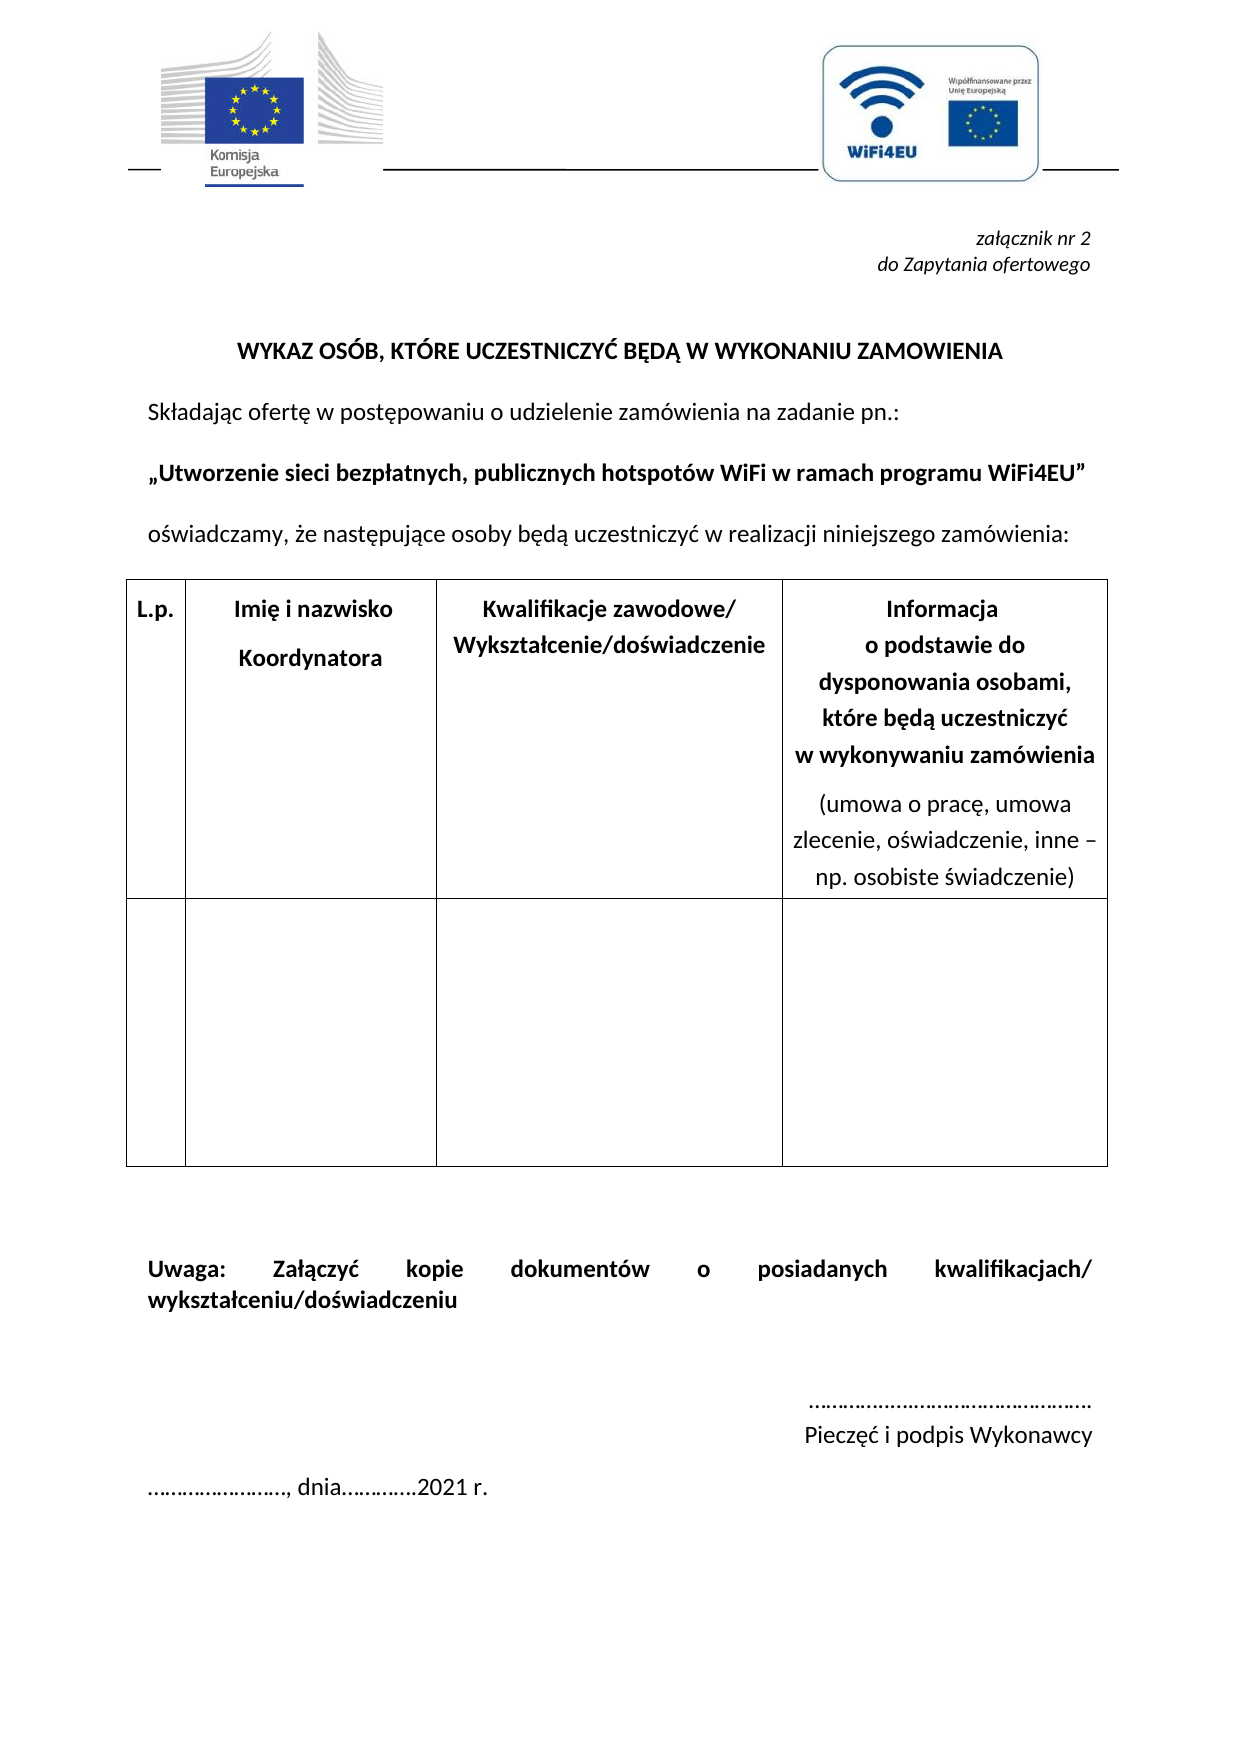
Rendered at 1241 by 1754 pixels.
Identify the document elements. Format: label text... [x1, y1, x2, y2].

text Składając ofertę w postępowaniu o udzielenie zamówienia na zadanie pn.: [148, 396, 1092, 427]
text oświadczamy, że następujące osoby będą uczestniczyć w realizacji niniejszego zamówienia: [148, 518, 1092, 549]
table_cell [437, 899, 782, 1166]
text ……………………, dnia………….2021 r. [148, 1471, 1092, 1502]
text załącznik nr 2 [148, 226, 1092, 251]
text „Utworzenie sieci bezpłatnych, publicznych hotspotów WiFi w ramach programu WiFi4EU” [148, 457, 1092, 488]
table_cell [127, 899, 185, 1166]
table_cell [186, 899, 436, 1166]
picture [158, 31, 383, 185]
text Pieczęć i podpis Wykonawcy [148, 1419, 1092, 1450]
picture [817, 38, 1043, 185]
table_header Imię i nazwisko Koordynatora [186, 580, 436, 897]
text Uwaga: Załączyć kopie dokumentów o posiadanych kwalifikacjach/ wykształceniu/doświadczeniu [148, 1253, 1092, 1314]
table_header Kwalifikacje zawodowe/ Wykształcenie/doświadczenie [437, 580, 782, 897]
text …………..….…………………………. [148, 1384, 1092, 1415]
text do Zapytania ofertowego [148, 251, 1092, 276]
table_cell [783, 899, 1107, 1166]
table_header Informacja o podstawie do dysponowania osobami, które będą uczestniczyć w wykonywaniu zamówienia (umowa o pracę, umowa zlecenie, oświadczenie, inne – np. osobiste świadczenie) [783, 580, 1107, 897]
table_header L.p. [127, 580, 185, 897]
text WYKAZ OSÓB, KTÓRE UCZESTNICZYĆ BĘDĄ W WYKONANIU ZAMOWIENIA [148, 335, 1092, 366]
